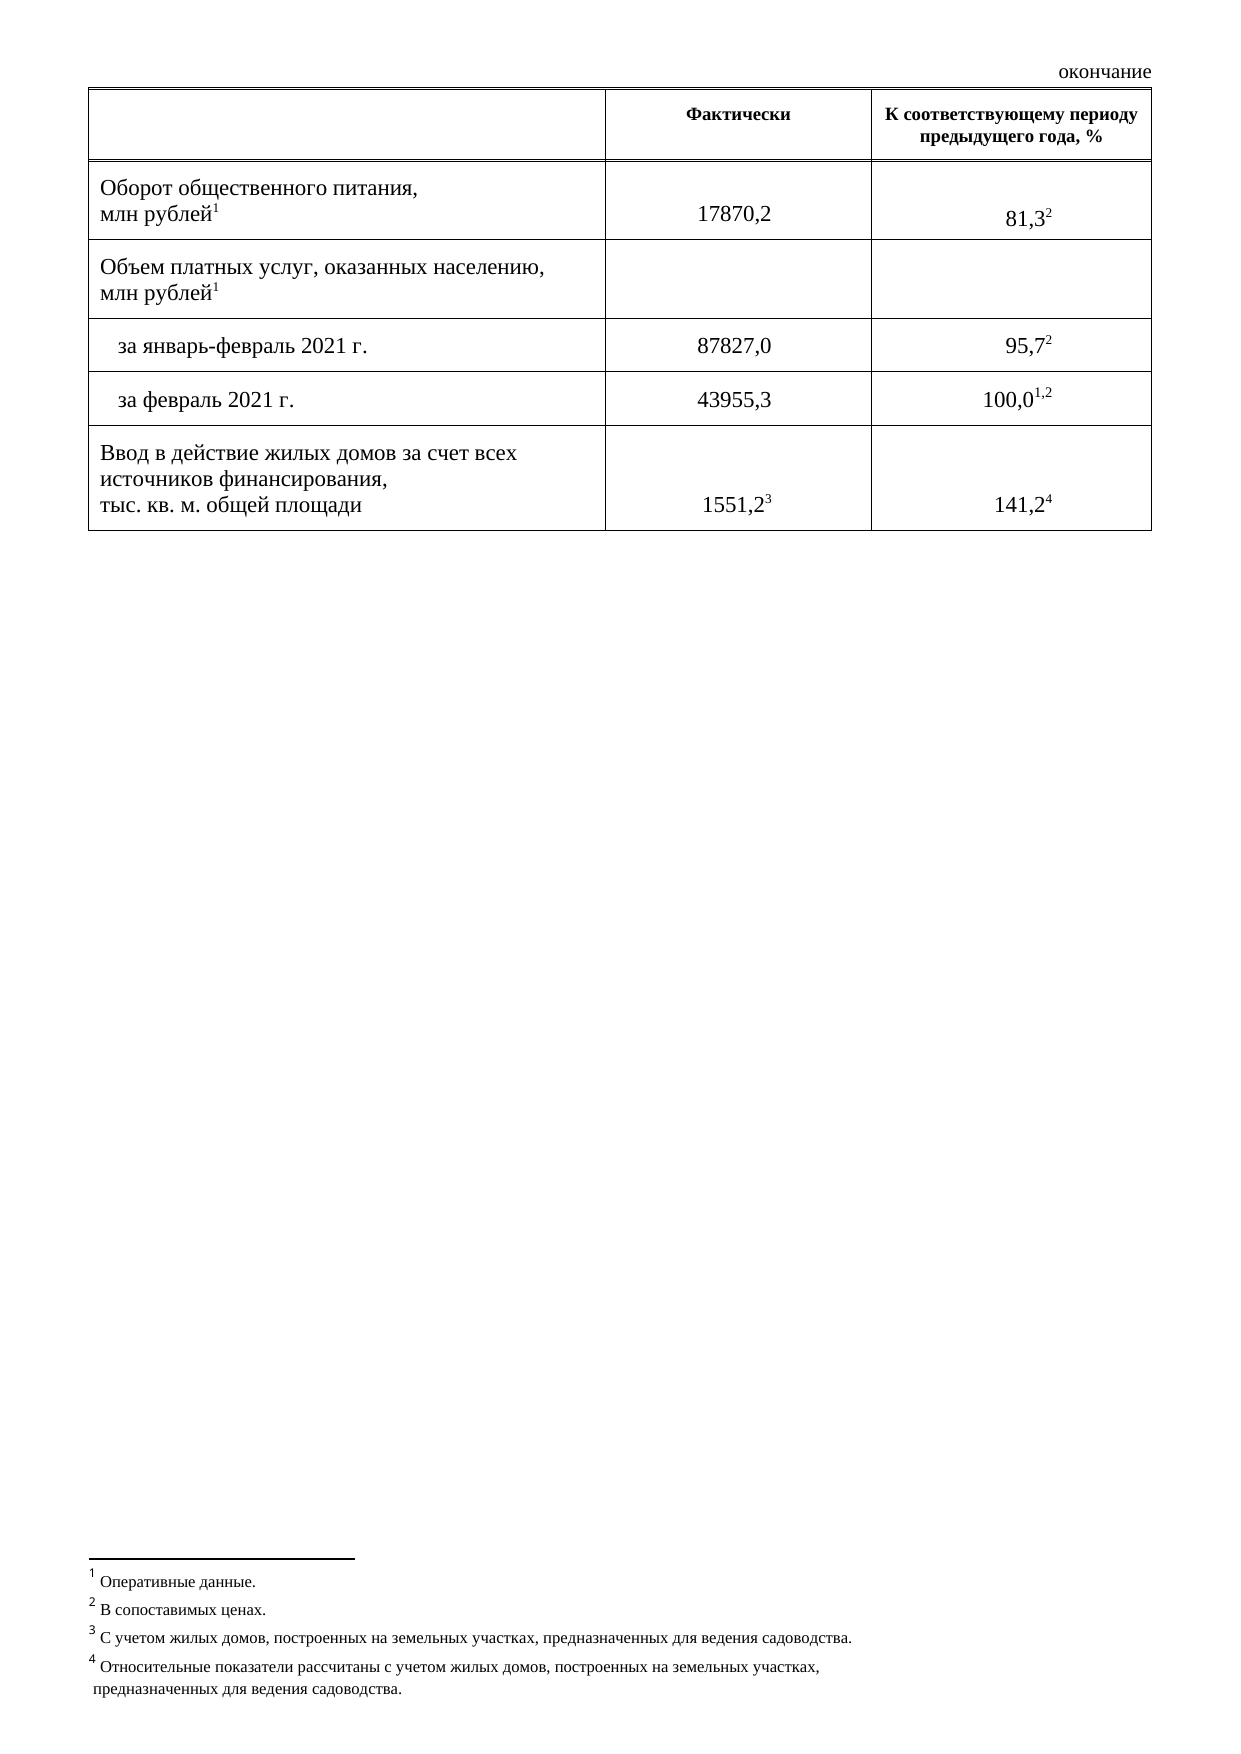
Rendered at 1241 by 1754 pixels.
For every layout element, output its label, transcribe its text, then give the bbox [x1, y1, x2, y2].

table_cell 95,72 [872, 319, 1151, 371]
table_cell Оборот общественного питания, млн рублей [89, 162, 605, 239]
table_cell [872, 240, 1151, 318]
table_cell 17870,2 [606, 162, 871, 239]
table_header К соответствующему периоду предыдущего года, % [872, 90, 1151, 158]
table_cell Ввод в действие жилых домов за счет всех источников финансирования, тыс. кв. м. общей площади [89, 426, 605, 530]
table_cell за январь-февраль 2021 г. [89, 319, 605, 371]
table_cell за февраль 2021 г. [89, 372, 605, 425]
table_cell [606, 240, 871, 318]
table_cell 81,3 [872, 162, 1151, 239]
table_cell 141,2 [872, 426, 1151, 530]
table_cell 1551,2 [606, 426, 871, 530]
table_cell 87827,0 [606, 319, 871, 371]
table_cell Объем платных услуг, оказанных населению, млн рублей1 [89, 240, 605, 318]
table_header [89, 90, 605, 158]
table_header Фактически [606, 90, 871, 158]
table_cell 100,01,2 [872, 372, 1151, 425]
table_cell 43955,3 [606, 372, 871, 425]
text окончание [89, 59, 1152, 83]
